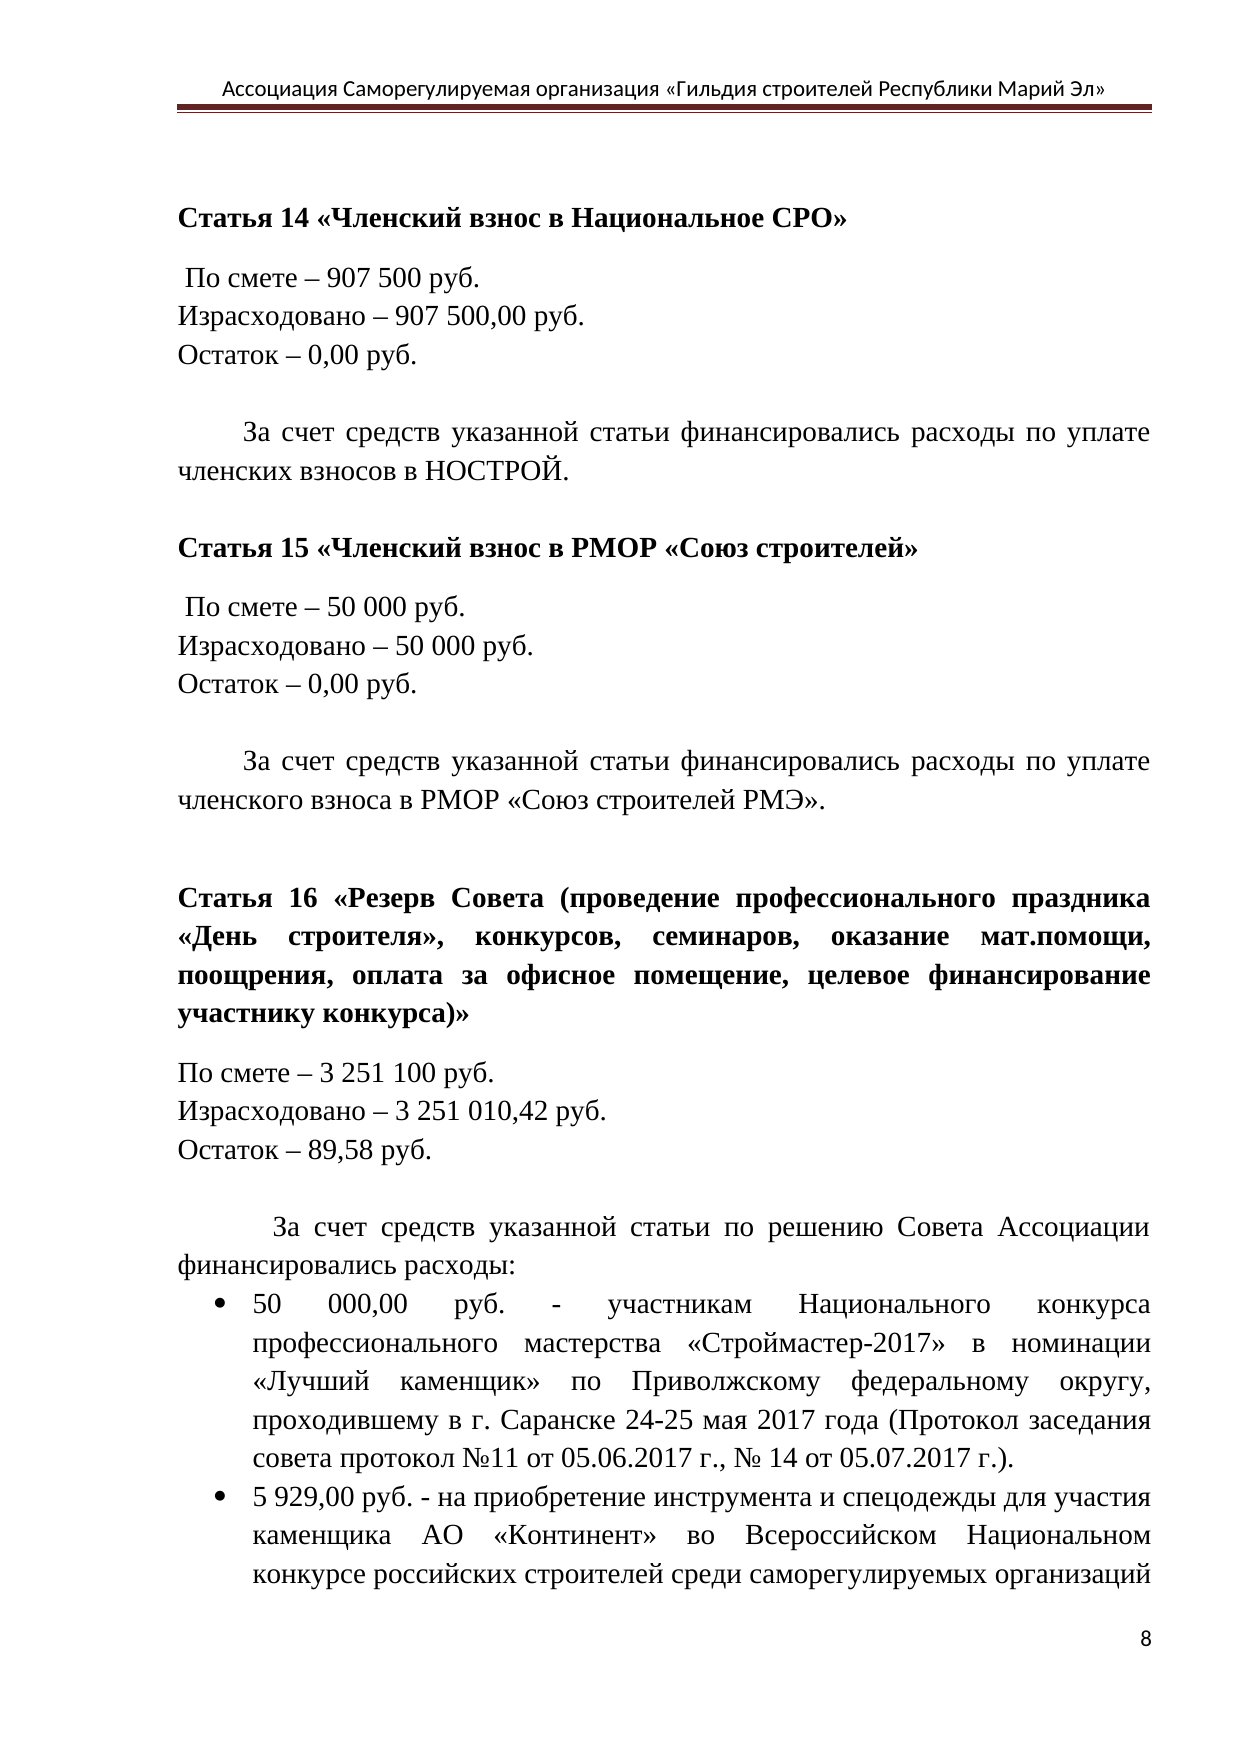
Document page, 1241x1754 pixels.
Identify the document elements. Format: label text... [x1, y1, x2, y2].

text Остаток – 0,00 руб. [177, 337, 1152, 371]
text Израсходовано – 907 500,00 руб. [177, 298, 1152, 332]
text За счет средств указанной статьи финансировались расходы по уплате членского взноса в РМОР «Союз строителей РМЭ». [177, 743, 1152, 815]
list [215, 1479, 1152, 1589]
text Статья 14 «Членский взнос в Национальное СРО» [177, 201, 1152, 234]
text За счет средств указанной статьи финансировались расходы по уплате членских взносов в НОСТРОЙ. [177, 414, 1152, 486]
list 50 000,00 руб. - участникам Национального конкурса профессионального мастерства «Строймастер-2017» в номинации «Лучший каменщик» по Приволжскому федеральному округу, проходившему в г. Саранске 24-25 мая 2017 года (Протокол заседания совета протокол №11 от 05.06.2017 г., № 14 от 05.07.2017 г.). [215, 1286, 1152, 1474]
text За счет средств указанной статьи по решению Совета Ассоциации финансировались расходы: [177, 1209, 1152, 1281]
text Израсходовано – 50 000 руб. [177, 628, 1152, 661]
text Израсходовано – 3 251 010,42 руб. [177, 1093, 1152, 1127]
text По смете – 3 251 100 руб. [177, 1055, 1152, 1088]
text По смете – 50 000 руб. [177, 589, 1152, 623]
text Статья 16 «Резерв Совета (проведение профессионального праздника «День строителя», конкурсов, семинаров, оказание мат.помощи, поощрения, оплата за офисное помещение, целевое финансирование участнику конкурса)» [177, 880, 1152, 1029]
text Статья 15 «Членский взнос в РМОР «Союз строителей» [177, 530, 1152, 563]
text Остаток – 0,00 руб. [177, 666, 1152, 700]
text По смете – 907 500 руб. [177, 260, 1152, 293]
text Остаток – 89,58 руб. [177, 1132, 1152, 1165]
